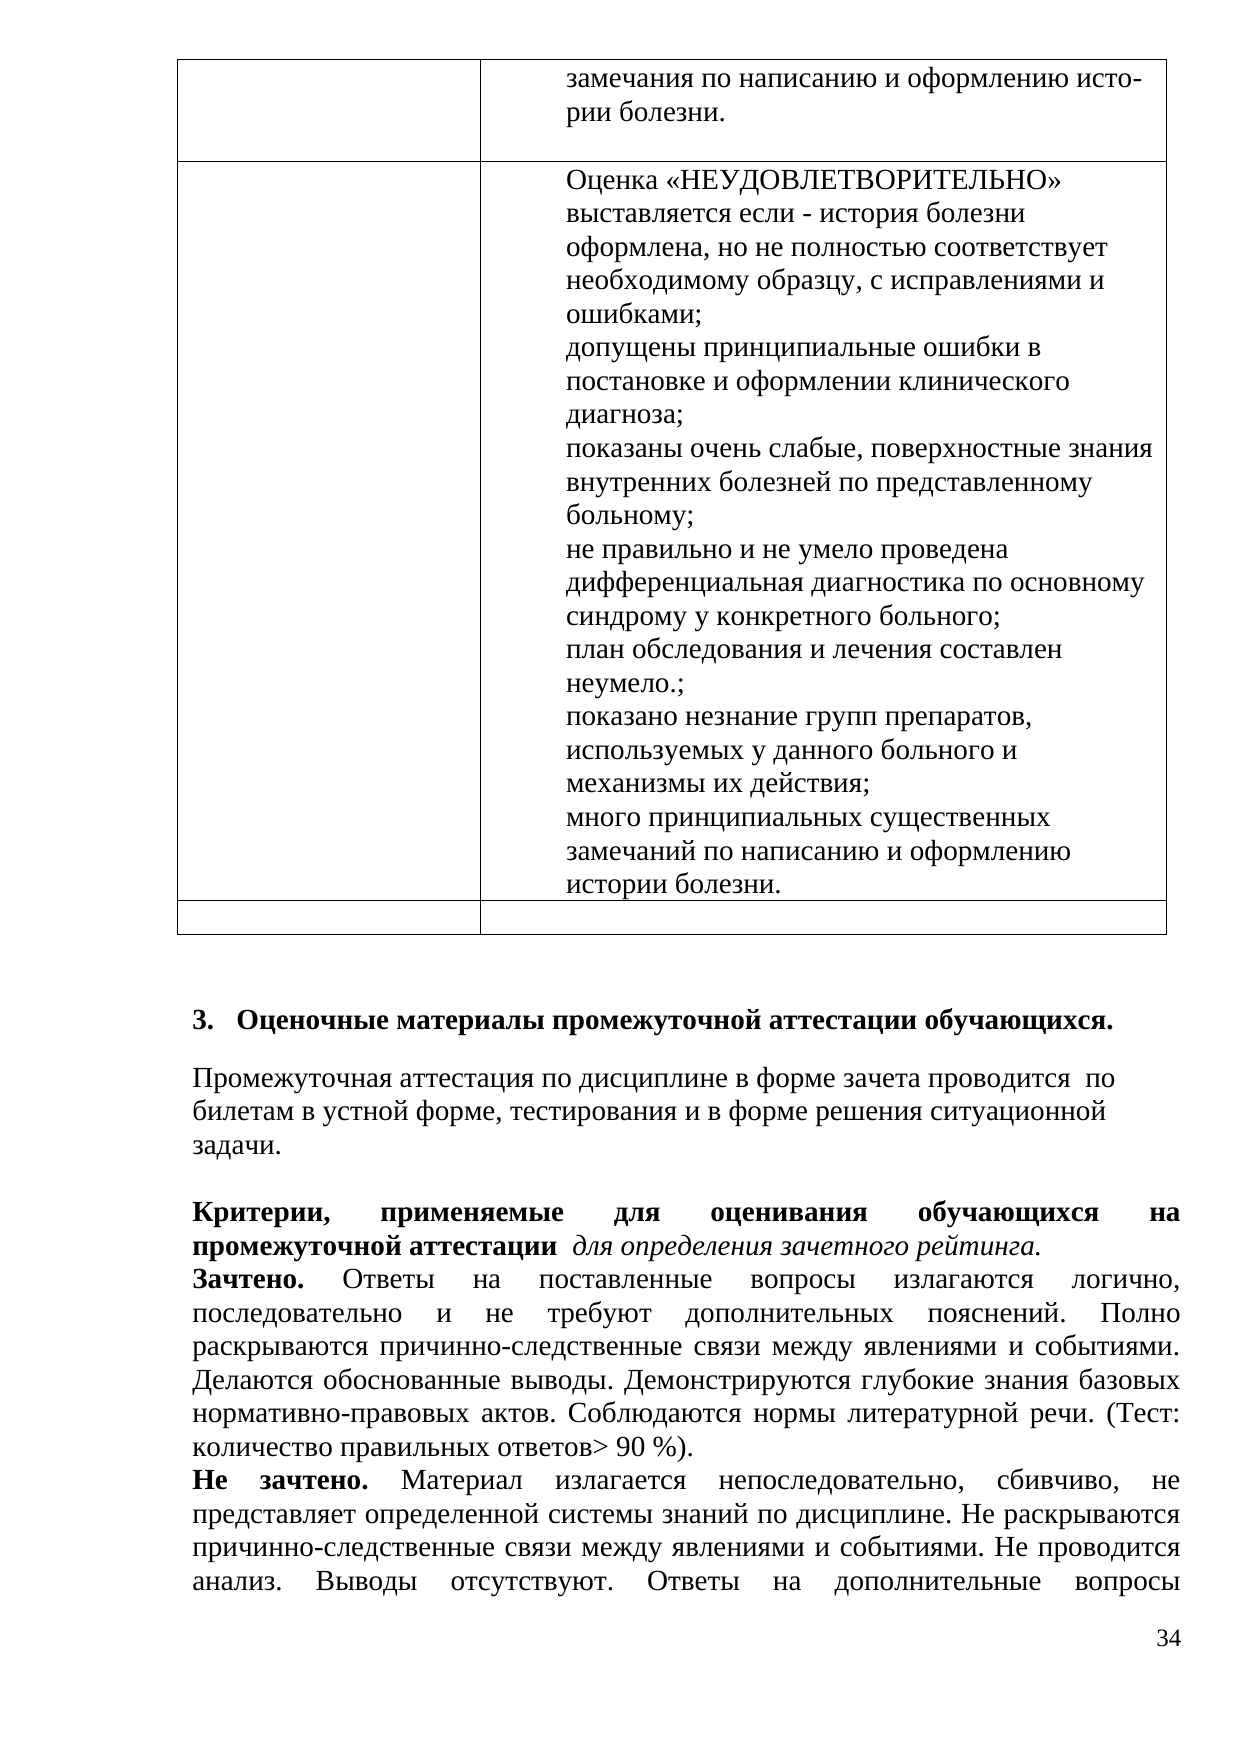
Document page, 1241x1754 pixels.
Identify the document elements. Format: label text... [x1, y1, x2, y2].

list Критерии, применяемые для оценивания обучающихся на промежуточной аттестации для определения зачетного рейтинга. [192, 1194, 1181, 1261]
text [192, 1462, 1181, 1597]
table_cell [481, 60, 1166, 161]
table_cell [178, 60, 480, 161]
text Зачтено. Ответы на поставленные вопросы излагаются логично, последовательно и не требуют дополнительных пояснений. Полно раскрываются причинно-следственные связи между явлениями и событиями. Делаются обоснованные выводы. Демонстрируются глубокие знания базовых нормативно-правовых актов. Соблюдаются нормы литературной речи. (Тест: количество правильных ответов> 90 %). [192, 1261, 1181, 1462]
table_cell [178, 901, 480, 934]
text Промежуточная аттестация по дисциплине в форме зачета проводится по билетам в устной форме, тестирования и в форме решения ситуационной задачи. [192, 1060, 1181, 1161]
table_cell Оценка «НЕУДОВЛЕТВОРИТЕЛЬНО» выставляется если - история болезни оформлена, но не полностью соответствует необходимому образцу, с исправлениями и ошибками; допущены принципиальные ошибки в постановке и оформлении клинического диагноза; показаны очень слабые, поверхностные знания внутренних болезней по представленному больному; не правильно и не умело проведена дифференциальная диагностика по основному синдрому у конкретного больного; план обследования и лечения составлен неумело.; показано незнание групп препаратов, используемых у данного больного и механизмы их действия; много принципиальных существенных замечаний по написанию и оформлению истории болезни. [481, 162, 1166, 900]
table_cell [481, 901, 1166, 934]
list Оценочные материалы промежуточной аттестации обучающихся. [192, 1002, 1181, 1036]
table_cell [178, 162, 480, 900]
